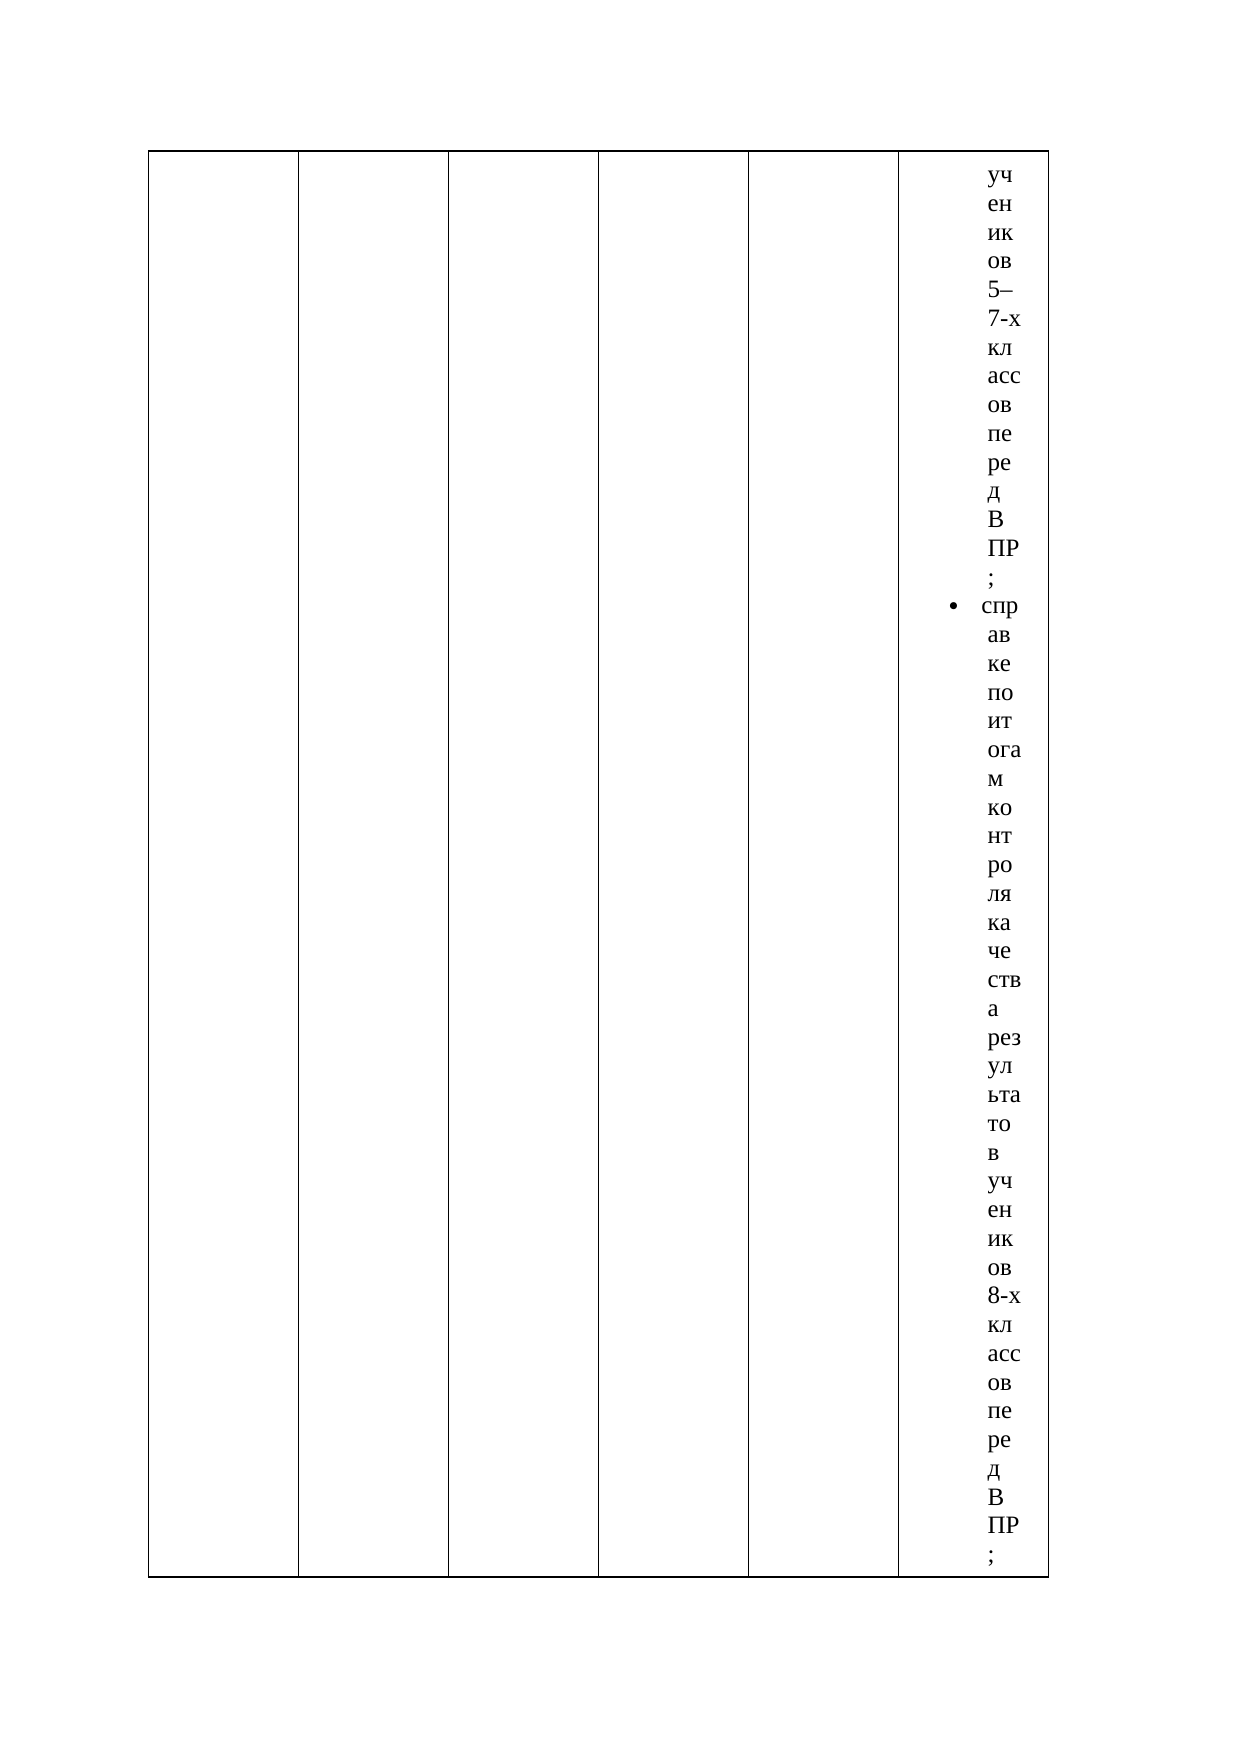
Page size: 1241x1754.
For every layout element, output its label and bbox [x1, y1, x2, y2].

table_cell [899, 152, 1048, 1576]
table_cell [599, 152, 748, 1576]
table_cell [449, 152, 598, 1576]
table_cell [749, 152, 898, 1576]
table_cell [299, 152, 448, 1576]
